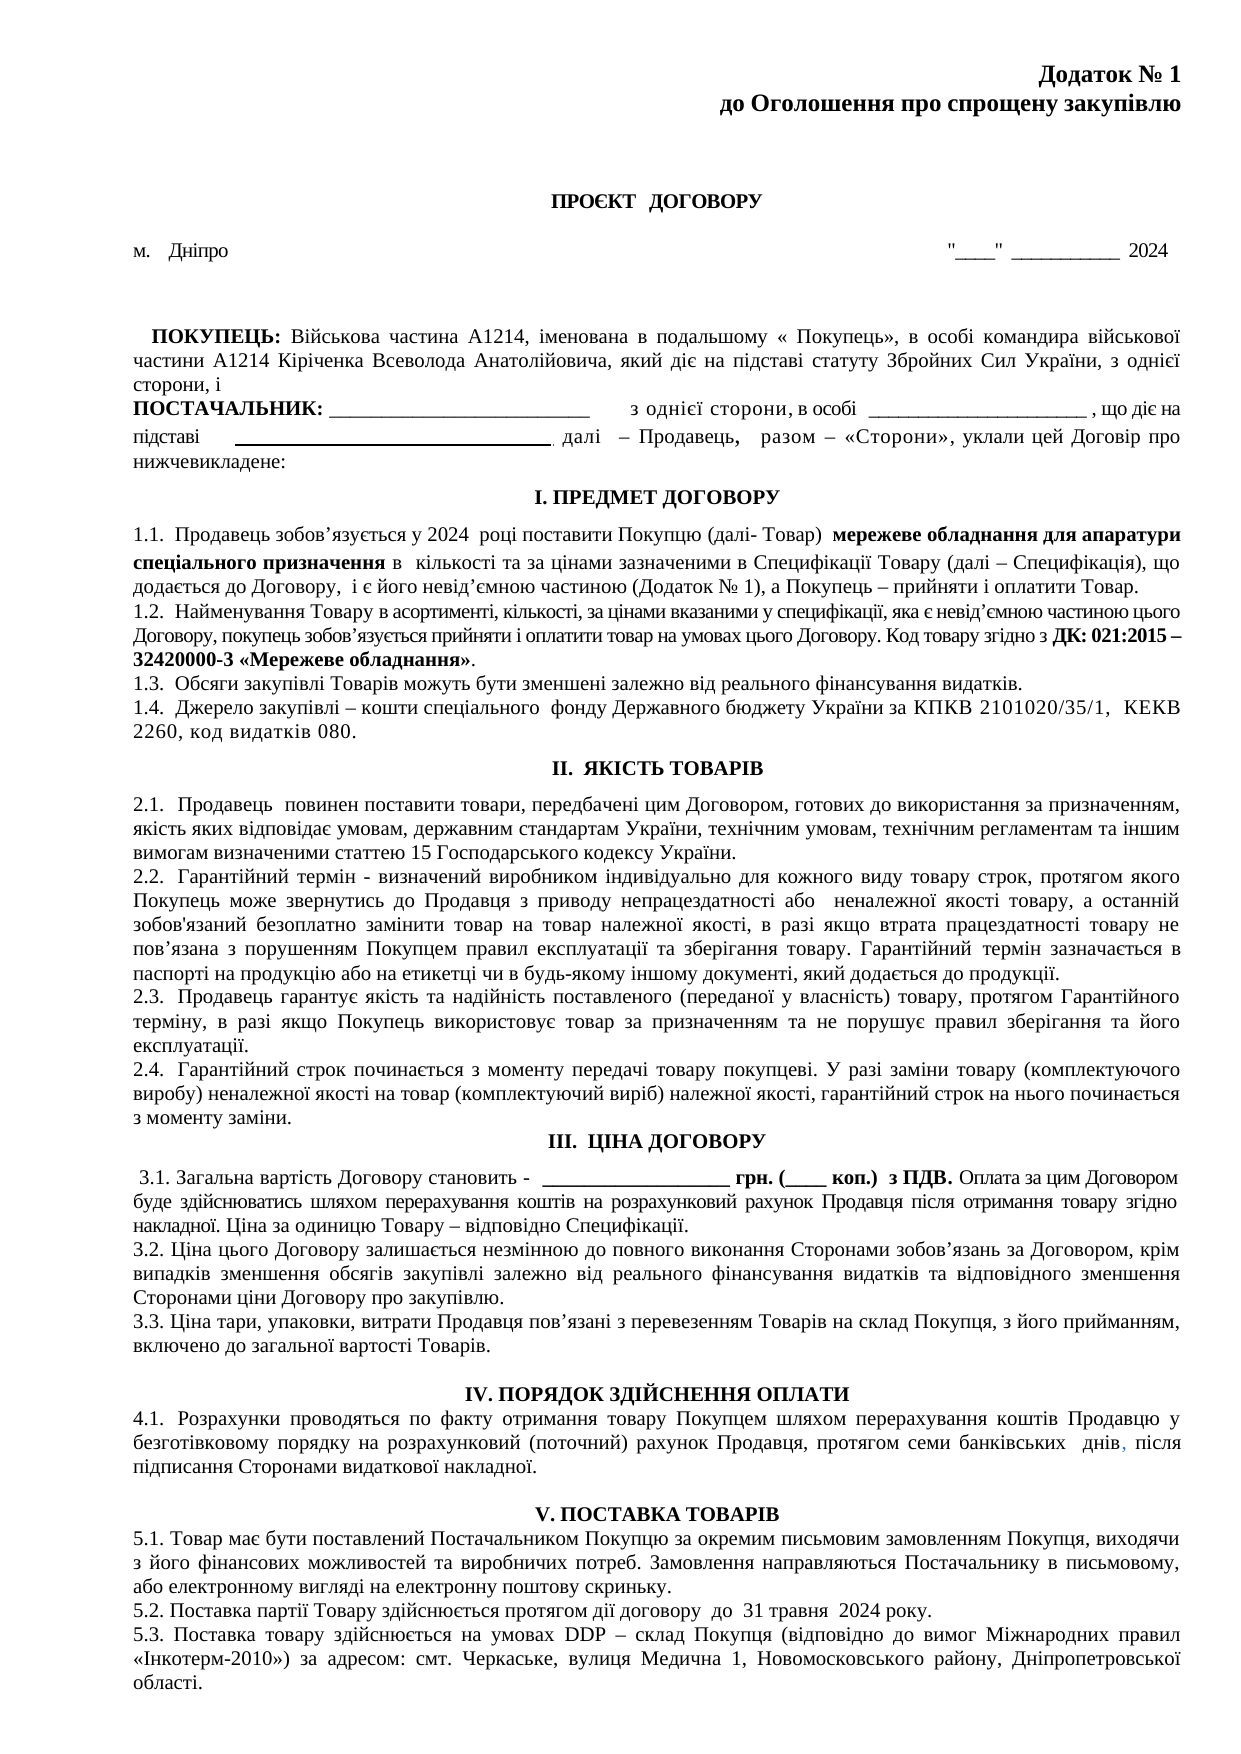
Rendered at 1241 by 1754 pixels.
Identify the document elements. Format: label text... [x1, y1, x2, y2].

text 5.3. Поставка товару здійснюється на умовах DDP – склад Покупця (відповідно до вимог Міжнародних правил «Інкотерм-2010») за адресом: смт. Черкаське, вулиця Медична 1, Новомосковського району, Дніпропетровської області. [133, 1622, 1181, 1694]
text 3.1. Загальна вартість Договору становить - __________________ грн. (____ коп.) з ПДВ. Оплата за цим Договором буде здійснюватись шляхом перерахування коштів на розрахунковий рахунок Продавця після отримання товару згідно накладної. Ціна за одиницю Товару – відповідно Специфікації. [133, 1165, 1178, 1237]
list Продавець гарантує якість та надійність поставленого (переданої у власність) товару, протягом Гарантійного терміну, в разі якщо Покупець використовує товар за призначенням та не порушує правил зберігання та його експлуатації. [133, 984, 1181, 1057]
text 5.1. Товар має бути поставлений Постачальником Покупцю за окремим письмовим замовленням Покупця, виходячи з його фінансових можливостей та виробничих потреб. Замовлення направляються Постачальнику в письмовому, або електронному вигляді на електронну поштову скриньку. [133, 1526, 1181, 1598]
text 1.2. Найменування Товару в асортименті, кількості, за цінами вказаними у специфікації, яка є невід’ємною частиною цього Договору, покупець зобов’язується прийняти і оплатити товар на умовах цього Договору. Код товару згідно з ДК: 021:2015 – 32420000-3 «Мережеве обладнання». [133, 598, 1181, 671]
list Розрахунки проводяться по факту отримання товару Покупцем шляхом перерахування коштів Продавцю у безготівковому порядку на розрахунковий (поточний) рахунок Продавця, протягом семи банківських днів, після підписання Сторонами видаткової накладної. [133, 1406, 1181, 1478]
text ПРОЄКТ ДОГОВОРУ [133, 189, 1181, 213]
text IV. ПОРЯДОК ЗДІЙСНЕННЯ ОПЛАТИ [133, 1381, 1181, 1406]
text ПОСТАЧАЛЬНИК: _________________________ з однієї сторони, в особі ______________________ , що діє на підставі далі – Продавець, разом – «Сторони», уклали цей Договір про нижчевикладене: [133, 396, 1181, 473]
list Гарантійний строк починається з моменту передачі товару покупцеві. У разі заміни товару (комплектуючого виробу) неналежної якості на товар (комплектуючий виріб) належної якості, гарантійний строк на нього починається з моменту заміни. [133, 1057, 1181, 1129]
text V. ПОСТАВКА ТОВАРІВ [133, 1502, 1181, 1526]
text Додаток № 1 [133, 59, 1181, 88]
text ІІ. ЯКІСТЬ ТОВАРІВ [133, 755, 1182, 779]
text 1.4. Джерело закупівлі – кошти спеціального фонду Державного бюджету України за КПКВ 2101020/35/1, КЕКВ 2260, код видатків 080. [133, 695, 1181, 743]
text І. ПРЕДМЕТ ДОГОВОРУ [133, 485, 1182, 509]
text до Оголошення про спрощену закупівлю [133, 88, 1181, 117]
text 3.2. Ціна цього Договору залишається незмінною до повного виконання Сторонами зобов’язань за Договором, крім випадків зменшення обсягів закупівлі залежно від реального фінансування видатків та відповідного зменшення Сторонами ціни Договору про закупівлю. [133, 1237, 1181, 1309]
text м. Дніпро "____" ___________ 2024 [133, 238, 1181, 262]
text 3.3. Ціна тари, упаковки, витрати Продавця пов’язані з перевезенням Товарів на склад Покупця, з його прийманням, включено до загальної вартості Товарів. [133, 1309, 1181, 1357]
text 5.2. Поставка партії Товару здійснюється протягом дії договору до 31 травня 2024 року. [133, 1598, 1181, 1622]
text ПОКУПЕЦЬ: Військова частина А1214, іменована в подальшому « Покупець», в особі командира військової частини А1214 Кіріченка Всеволода Анатолійовича, який діє на підставі статуту Збройних Сил України, з однієї сторони, і [133, 323, 1181, 396]
text ІІІ. ЦІНА ДОГОВОРУ [133, 1129, 1181, 1153]
list Гарантійний термін - визначений виробником індивідуально для кожного виду товару строк, протягом якого Покупець може звернутись до Продавця з приводу непрацездатності або неналежної якості товару, а останній зобов'язаний безоплатно замінити товар на товар належної якості, в разі якщо втрата працездатності товару не пов’язана з порушенням Покупцем правил експлуатації та зберігання товару. Гарантійний термін зазначається в паспорті на продукцію або на етикетці чи в будь-якому іншому документі, який додається до продукції. [133, 864, 1181, 984]
text 1.1. Продавець зобов’язується у 2024 році поставити Покупцю (далі- Товар) мережеве обладнання для апаратури спеціального призначення в кількості та за цінами зазначеними в Специфікації Товару (далі – Специфікація), що додається до Договору, і є його невід’ємною частиною (Додаток № 1), а Покупець – прийняти і оплатити Товар. [133, 522, 1181, 598]
text 1.3. Обсяги закупівлі Товарів можуть бути зменшені залежно від реального фінансування видатків. [133, 671, 1181, 695]
list Продавець повинен поставити товари, передбачені цим Договором, готових до використання за призначенням, якість яких відповідає умовам, державним стандартам України, технічним умовам, технічним регламентам та іншим вимогам визначеними статтею 15 Господарського кодексу України. [133, 792, 1181, 864]
